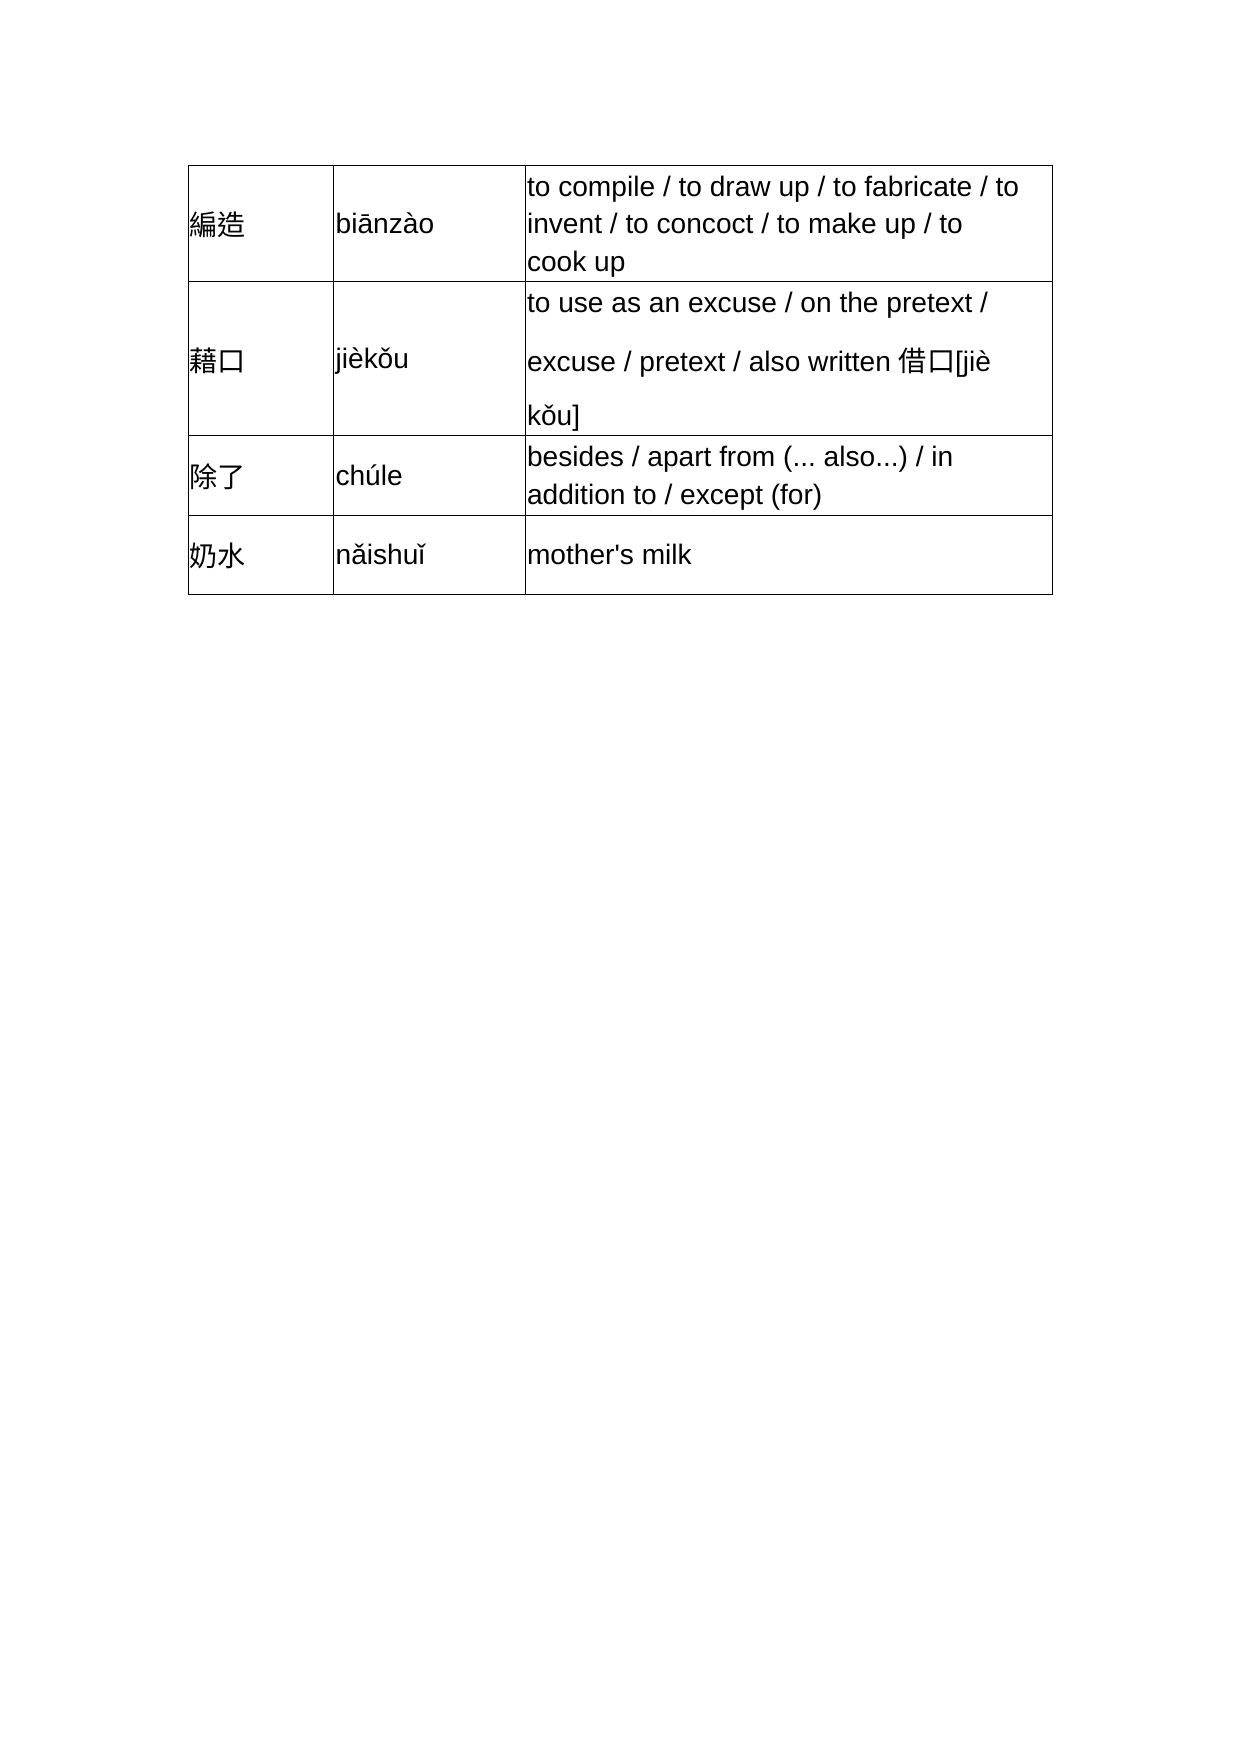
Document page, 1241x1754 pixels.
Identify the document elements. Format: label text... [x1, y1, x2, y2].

table_cell biānzào [334, 166, 525, 281]
table_cell chúle [334, 436, 525, 514]
table_cell 奶水 [189, 516, 333, 594]
table_cell nǎishuǐ [334, 516, 525, 594]
table_cell 藉口 [189, 282, 333, 435]
table_cell besides / apart from (... also...) / in addition to / except (for) [526, 436, 1052, 514]
table_cell jièkǒu [334, 282, 525, 435]
table_cell 除了 [189, 436, 333, 514]
table_cell 編造 [189, 166, 333, 281]
table_cell to compile / to draw up / to fabricate / to invent / to concoct / to make up / to cook up [526, 166, 1052, 281]
table_cell to use as an excuse / on the pretext / excuse / pretext / also written 借口[jiè kǒu] [526, 282, 1052, 435]
table_cell mother's milk [526, 516, 1052, 594]
